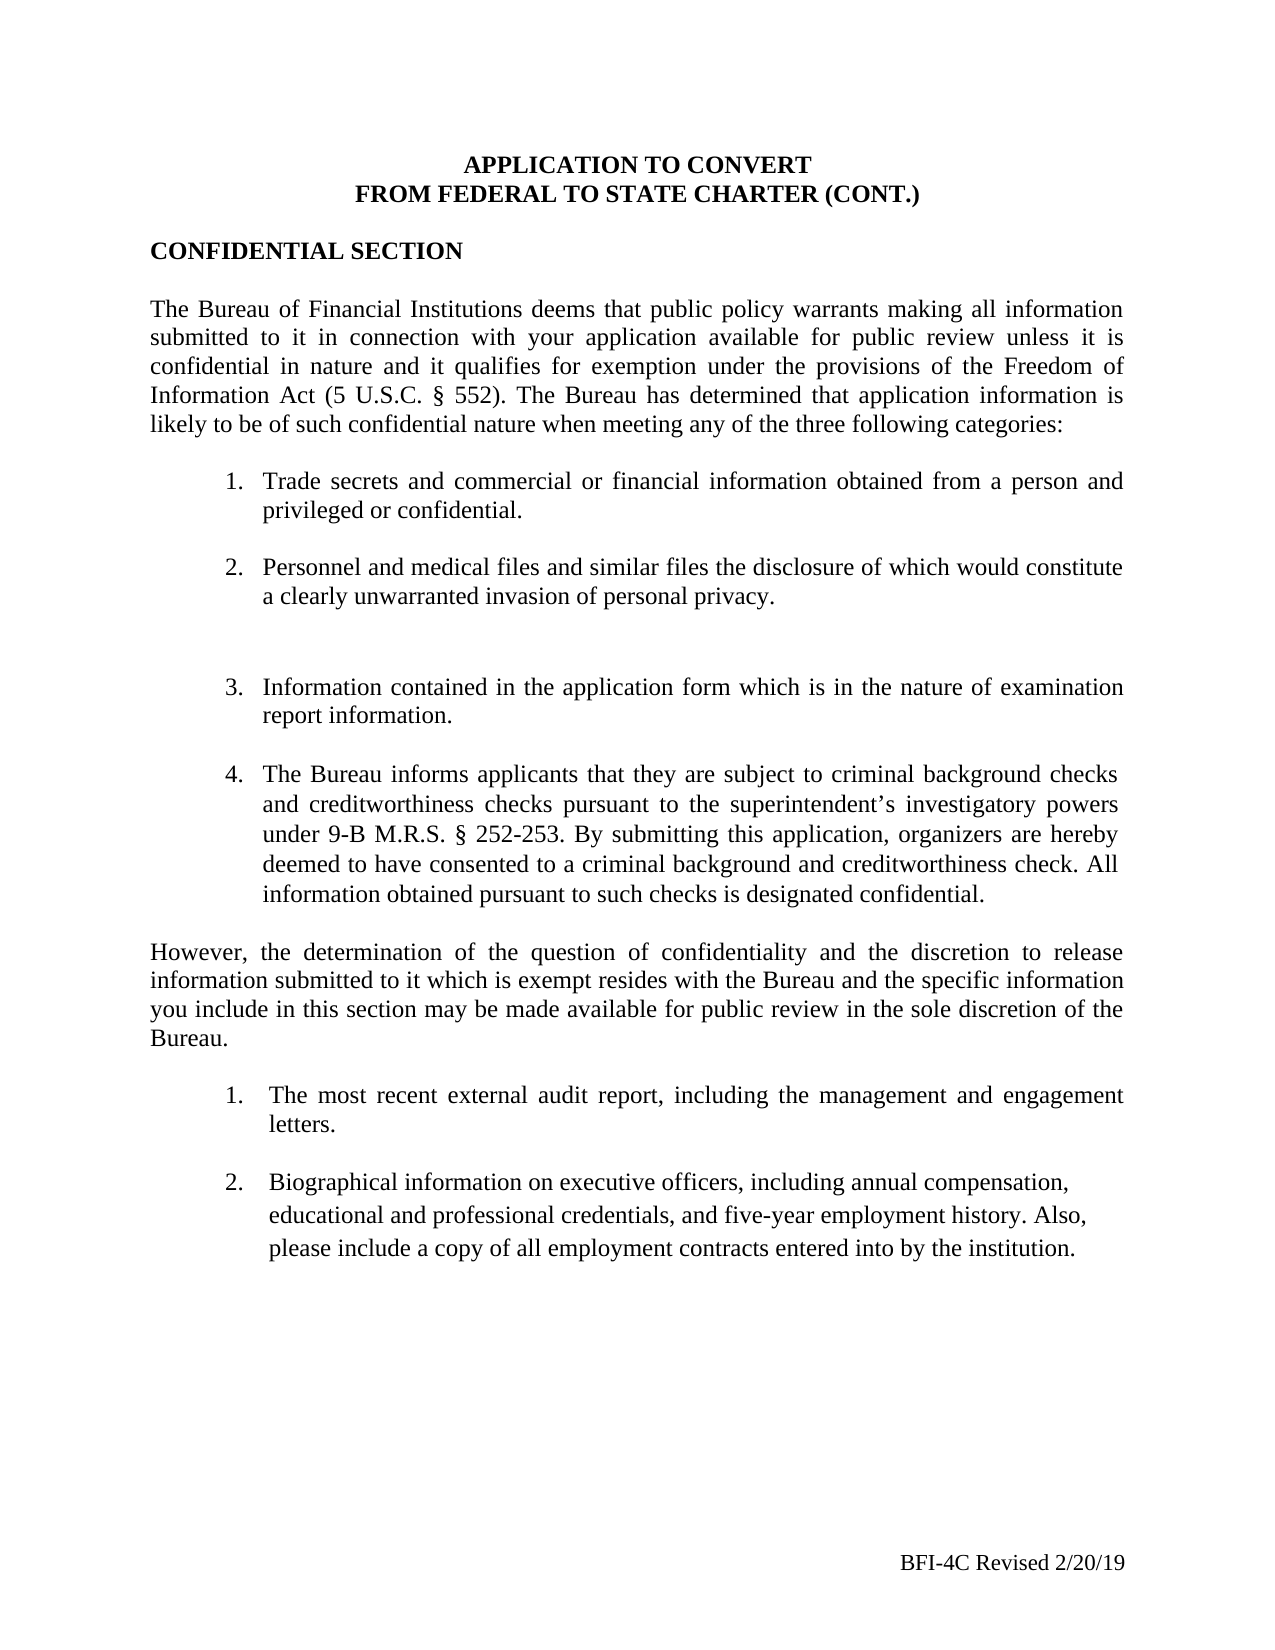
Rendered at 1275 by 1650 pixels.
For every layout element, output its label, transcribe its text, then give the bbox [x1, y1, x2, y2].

text APPLICATION TO CONVERT [150, 150, 1125, 179]
list Trade secrets and commercial or financial information obtained from a person and privileged or confidential. [225, 466, 1125, 524]
text 2. Biographical information on executive officers, including annual compensation, educational and professional credentials, and five-year employment history. Also, please include a copy of all employment contracts entered into by the institution. [225, 1167, 1125, 1262]
list Personnel and medical files and similar files the disclosure of which would constitute a clearly unwarranted invasion of personal privacy. [225, 552, 1125, 610]
text FROM FEDERAL TO STATE CHARTER (CONT.) [150, 179, 1125, 207]
list The most recent external audit report, including the management and engagement letters. [225, 1081, 1125, 1138]
list The Bureau informs applicants that they are subject to criminal background checks and creditworthiness checks pursuant to the superintendent’s investigatory powers under 9-B M.R.S. § 252-253. By submitting this application, organizers are hereby deemed to have consented to a criminal background and creditworthiness check. All information obtained pursuant to such checks is designated confidential. [225, 758, 1119, 908]
text The Bureau of Financial Institutions deems that public policy warrants making all information submitted to it in connection with your application available for public review unless it is confidential in nature and it qualifies for exemption under the provisions of the Freedom of Information Act (5 U.S.C. § 552). The Bureau has determined that application information is likely to be of such confidential nature when meeting any of the three following categories: [150, 294, 1125, 437]
text CONFIDENTIAL SECTION [150, 236, 1125, 265]
list Information contained in the application form which is in the nature of examination report information. [225, 672, 1125, 729]
text However, the determination of the question of confidentiality and the discretion to release information submitted to it which is exempt resides with the Bureau and the specific information you include in this section may be made available for public review in the sole discretion of the Bureau. [150, 937, 1125, 1052]
